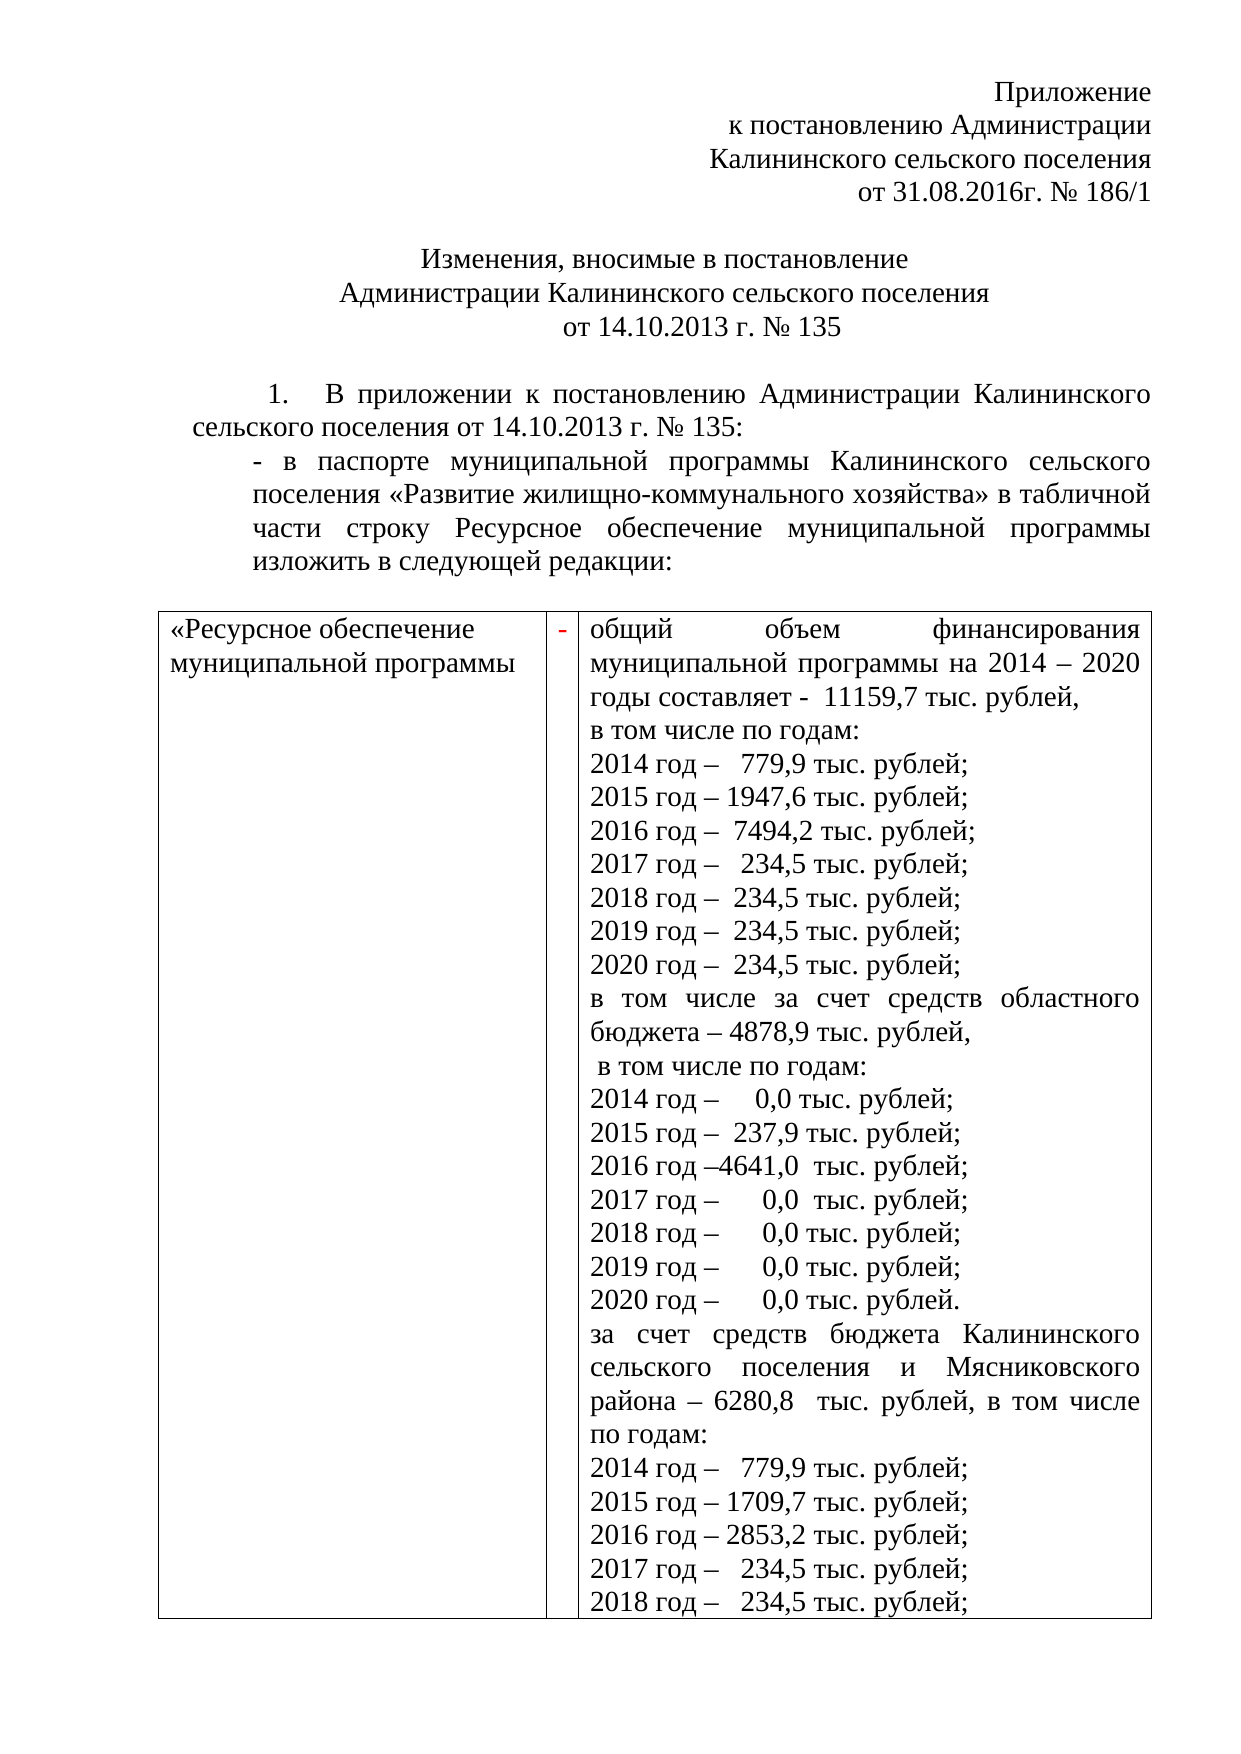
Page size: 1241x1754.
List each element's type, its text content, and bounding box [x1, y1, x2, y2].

text Изменения, вносимые в постановление [177, 242, 1152, 275]
text от 14.10.2013 г. № 135 [177, 309, 1152, 342]
list В приложении к постановлению Администрации Калининского сельского поселения от 14.10.2013 г. № 135: [192, 376, 1152, 443]
text Приложение [721, 74, 1152, 107]
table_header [159, 612, 546, 1618]
text к постановлению Администрации [177, 107, 1152, 141]
text Администрации Калининского сельского поселения [177, 275, 1152, 309]
list - в паспорте муниципальной программы Калининского сельского поселения «Развитие жилищно-коммунального хозяйства» в табличной части строку Ресурсное обеспечение муниципальной программы изложить в следующей редакции: [252, 443, 1152, 577]
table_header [579, 612, 1151, 1618]
text Калининского сельского поселения [177, 141, 1152, 174]
text от 31.08.2016г. № 186/1 [177, 174, 1152, 208]
table_header - [547, 612, 578, 1618]
